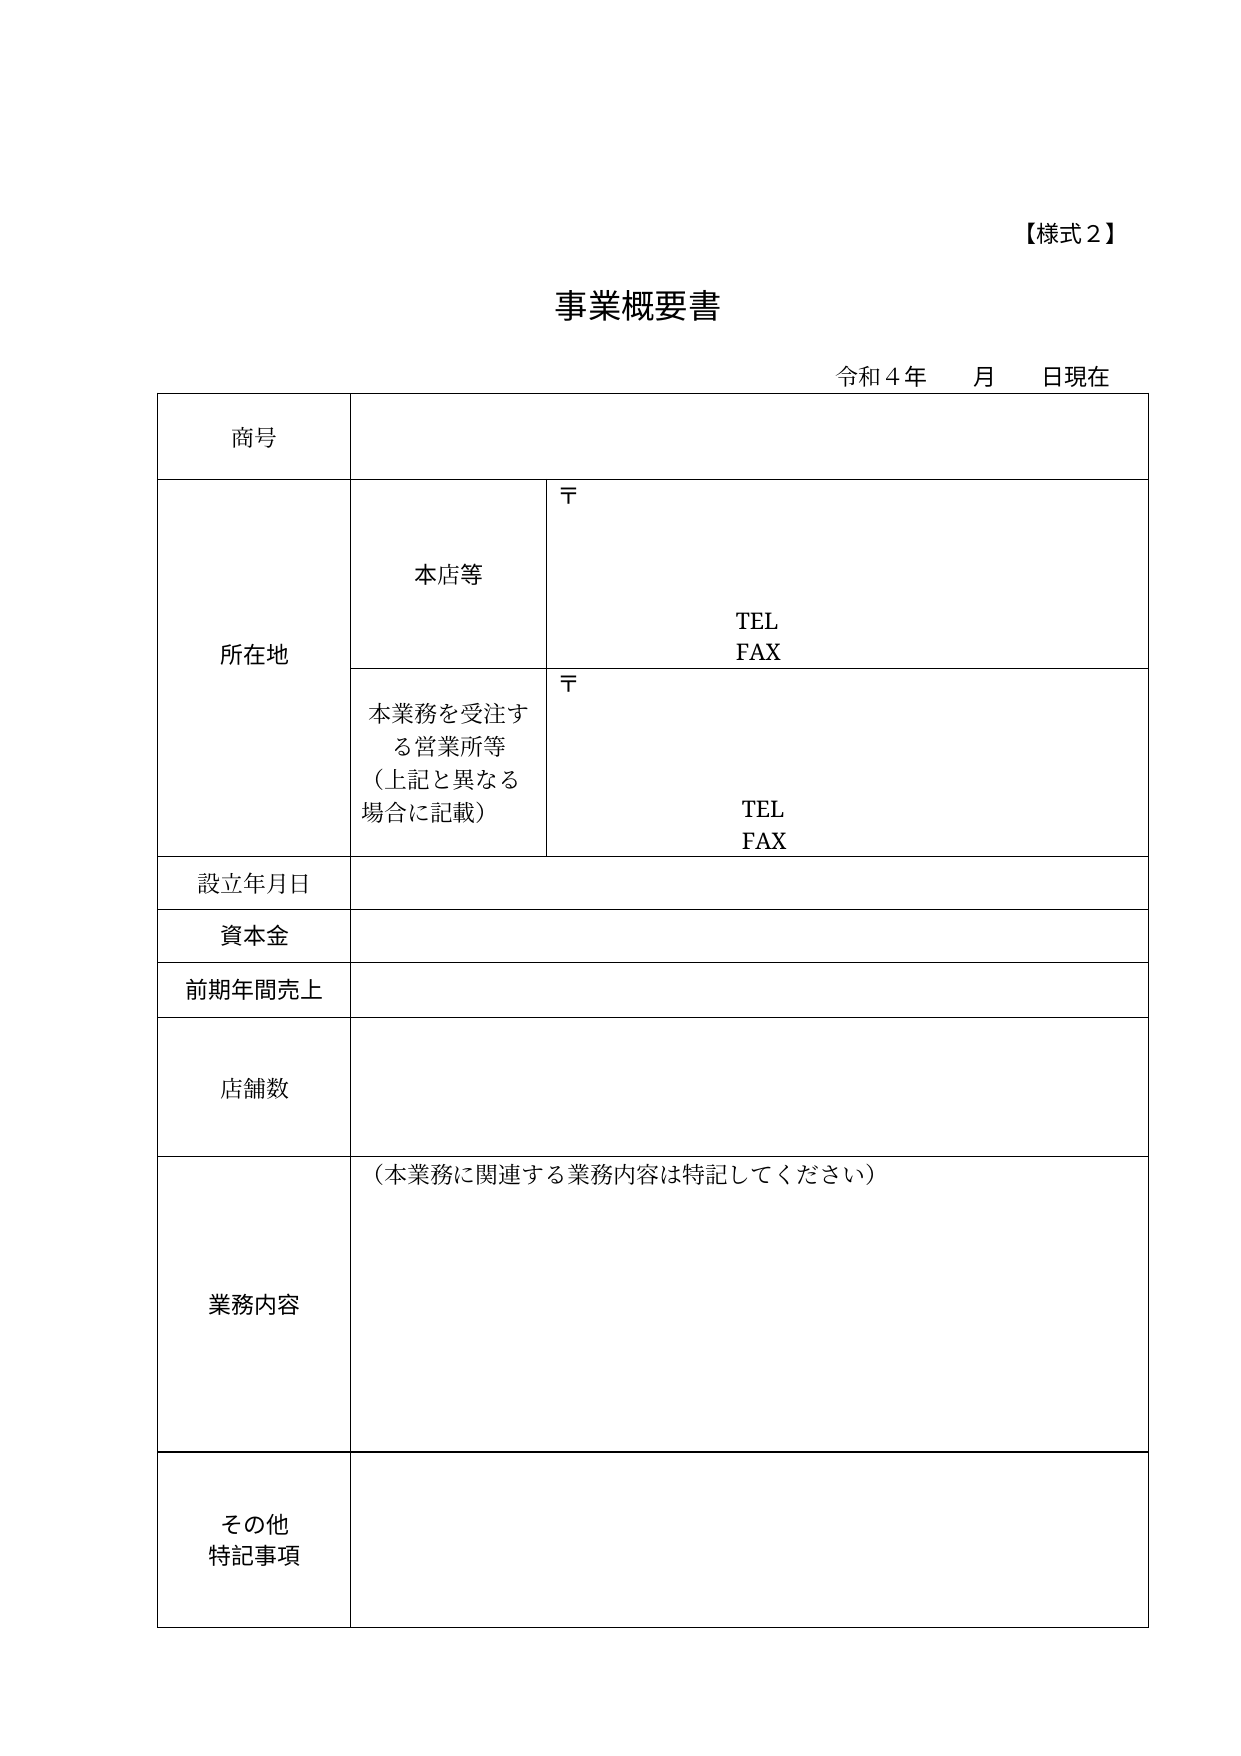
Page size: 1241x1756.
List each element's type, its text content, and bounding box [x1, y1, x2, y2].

table_cell [351, 910, 1148, 962]
table_cell 本業務を受注する営業所等 （上記と異なる場合に記載） [351, 669, 546, 856]
table_cell 資本金 [158, 910, 350, 962]
table_header [351, 394, 1148, 479]
table_cell 〒 TEL FAX [547, 480, 1148, 667]
table_cell 本店等 [351, 480, 546, 667]
table_cell （本業務に関連する業務内容は特記してください） [351, 1157, 1148, 1451]
table_cell その他 特記事項 [158, 1453, 350, 1627]
text 【様式２】 [148, 215, 1128, 249]
table_cell 〒 TEL FAX [547, 669, 1148, 856]
table_cell 前期年間売上 [158, 963, 350, 1017]
text 事業概要書 [148, 280, 1128, 328]
table_cell 店舗数 [158, 1018, 350, 1156]
table_cell [351, 857, 1148, 909]
text 令和４年 月 日現在 [148, 359, 1128, 392]
table_cell 業務内容 [158, 1157, 350, 1451]
table_cell 所在地 [158, 480, 350, 856]
table_cell [351, 1018, 1148, 1156]
table_header 商号 [158, 394, 350, 479]
table_cell 設立年月日 [158, 857, 350, 909]
table_cell [351, 963, 1148, 1017]
table_cell [351, 1453, 1148, 1627]
